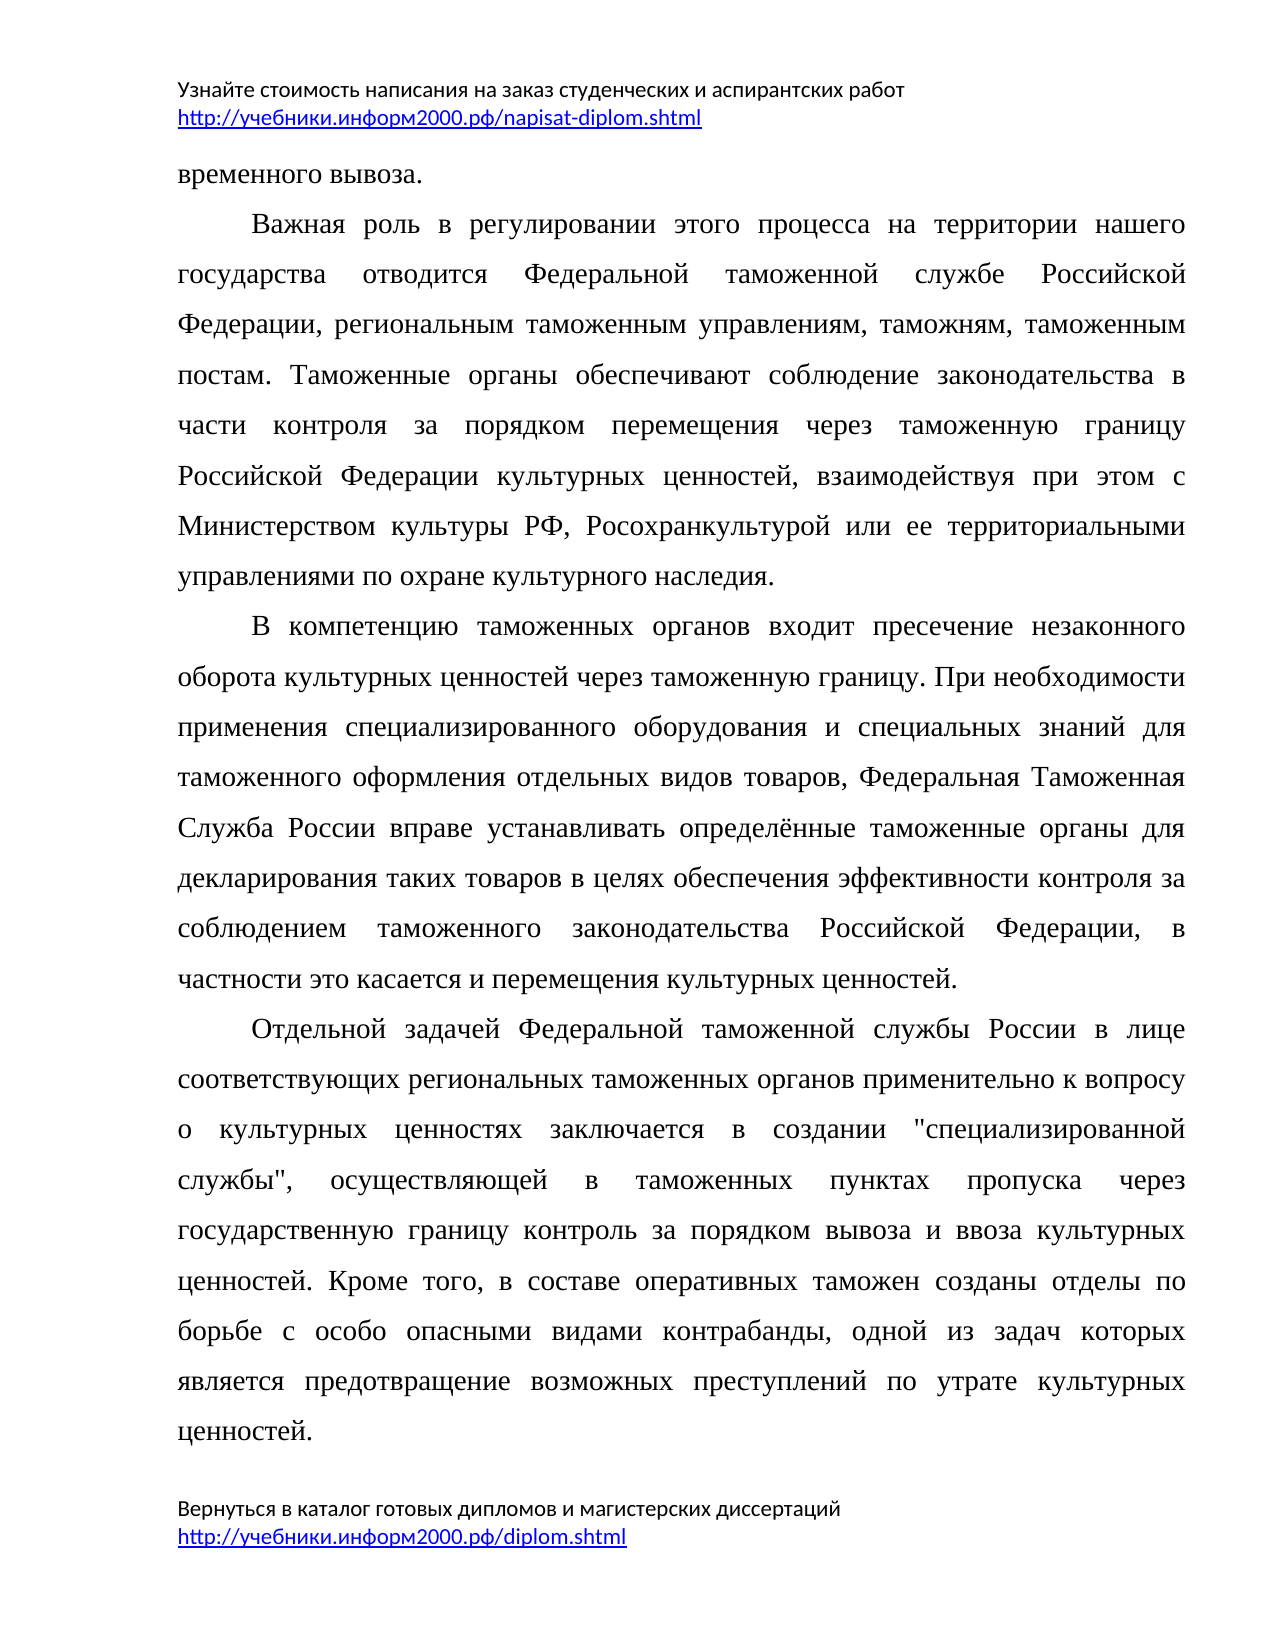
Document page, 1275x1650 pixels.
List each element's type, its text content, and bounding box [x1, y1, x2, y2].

text Важная роль в регулировании этого процесса на территории нашего государства отводится Федеральной таможенной службе Российской Федерации, региональным таможенным управлениям, таможням, таможенным постам. Таможенные органы обеспечивают соблюдение законодательства в части контроля за порядком перемещения через таможенную границу Российской Федерации культурных ценностей, взаимодействуя при этом с Министерством культуры РФ, Росохранкультурой или ее территориальными управлениями по охране культурного наследия. [177, 206, 1186, 592]
text Отдельной задачей Федеральной таможенной службы России в лице соответствующих региональных таможенных органов применительно к вопросу о культурных ценностях заключается в создании "специализированной службы", осуществляющей в таможенных пунктах пропуска через государственную границу контроль за порядком вывоза и ввоза культурных ценностей. Кроме того, в составе оперативных таможен созданы отделы по борьбе с особо опасными видами контрабанды, одной из задач которых является предотвращение возможных преступлений по утрате культурных ценностей. [177, 1011, 1186, 1447]
text В компетенцию таможенных органов входит пресечение незаконного оборота культурных ценностей через таможенную границу. При необходимости применения специализированного оборудования и специальных знаний для таможенного оформления отдельных видов товаров, Федеральная Таможенная Служба России вправе устанавливать определённые таможенные органы для декларирования таких товаров в целях обеспечения эффективности контроля за соблюдением таможенного законодательства Российской Федерации, в частности это касается и перемещения культурных ценностей. [177, 608, 1186, 994]
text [177, 156, 1186, 189]
